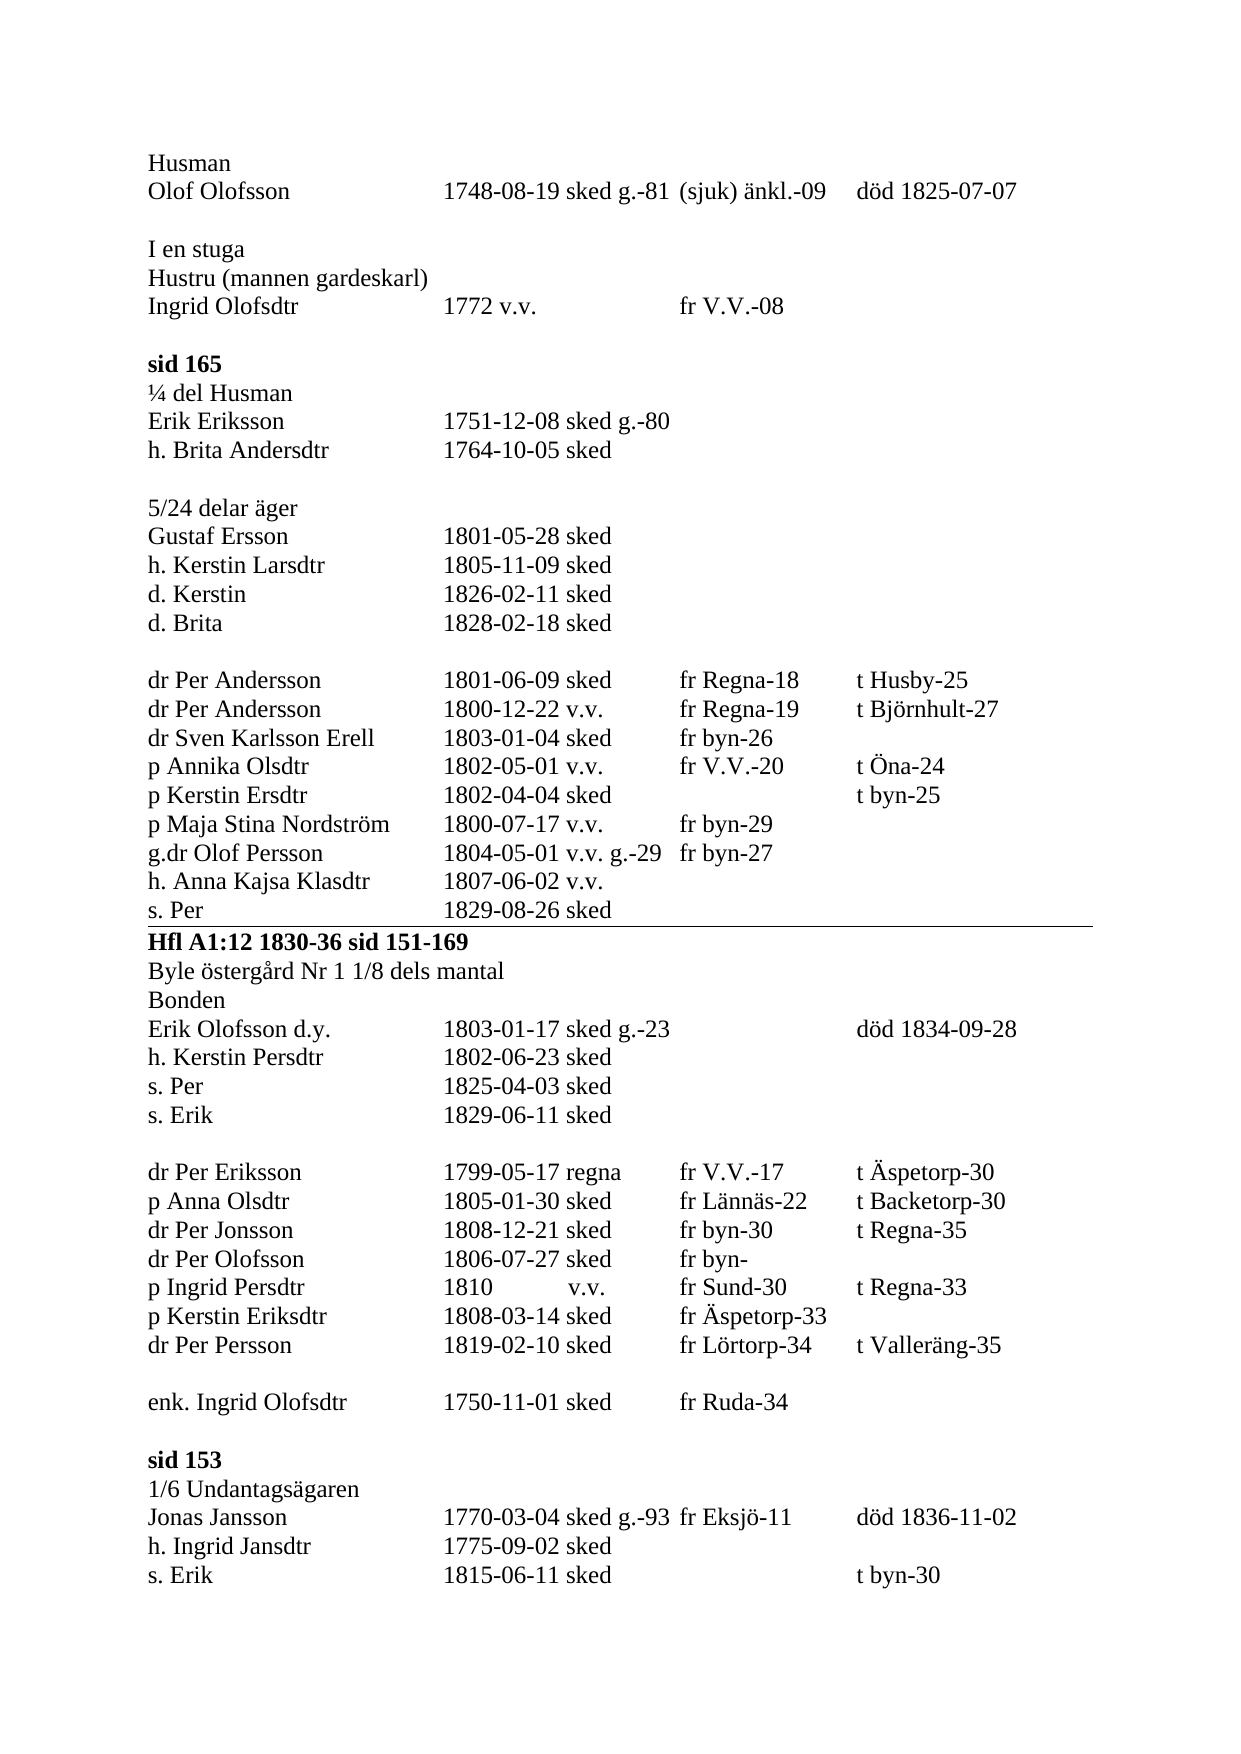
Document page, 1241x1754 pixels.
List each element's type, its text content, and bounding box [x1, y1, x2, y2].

text p Kerstin Eriksdtr 1808-03-14 sked fr Äspetorp-33 [148, 1301, 1093, 1330]
text p Anna Olsdtr 1805-01-30 sked fr Lännäs-22 t Backetorp-30 [148, 1186, 1093, 1215]
text dr Per Jonsson 1808-12-21 sked fr byn-30 t Regna-35 [148, 1215, 1093, 1244]
text h. Brita Andersdtr 1764-10-05 sked [148, 435, 1093, 464]
text Ingrid Olofsdtr 1772 v.v. fr V.V.-08 [148, 291, 1093, 320]
text Olof Olofsson 1748-08-19 sked g.-81 (sjuk) änkl.-09 död 1825-07-07 [148, 176, 1093, 205]
text Bonden [148, 985, 1093, 1014]
text p Ingrid Persdtr 1810 v.v. fr Sund-30 t Regna-33 [148, 1272, 1093, 1301]
text h. Anna Kajsa Klasdtr 1807-06-02 v.v. [148, 866, 1093, 895]
text Hustru (mannen gardeskarl) [148, 263, 1093, 291]
text Erik Eriksson 1751-12-08 sked g.-80 [148, 406, 1093, 435]
text h. Kerstin Larsdtr 1805-11-09 sked [148, 550, 1093, 579]
text dr Per Eriksson 1799-05-17 regna fr V.V.-17 t Äspetorp-30 [148, 1157, 1093, 1186]
text d. Kerstin 1826-02-11 sked [148, 579, 1093, 608]
text p Maja Stina Nordström 1800-07-17 v.v. fr byn-29 [148, 809, 1093, 838]
text Hfl A1:12 1830-36 sid 151-169 [148, 927, 1093, 956]
text dr Per Persson 1819-02-10 sked fr Lörtorp-34 t Valleräng-35 [148, 1330, 1093, 1359]
text ¼ del Husman [148, 378, 1093, 406]
text s. Erik 1829-06-11 sked [148, 1100, 1093, 1129]
text Byle östergård Nr 1 1/8 dels mantal [148, 956, 1093, 985]
text 5/24 delar äger [148, 493, 1093, 521]
text s. Per 1829-08-26 sked [148, 895, 1093, 926]
text s. Per 1825-04-03 sked [148, 1071, 1093, 1100]
text p Annika Olsdtr 1802-05-01 v.v. fr V.V.-20 t Öna-24 [148, 751, 1093, 780]
text dr Per Andersson 1800-12-22 v.v. fr Regna-19 t Björnhult-27 [148, 694, 1093, 723]
text Jonas Jansson 1770-03-04 sked g.-93 fr Eksjö-11 död 1836-11-02 [148, 1502, 1093, 1531]
text dr Sven Karlsson Erell 1803-01-04 sked fr byn-26 [148, 723, 1093, 751]
text 1/6 Undantagsägaren [148, 1474, 1093, 1502]
text h. Ingrid Jansdtr 1775-09-02 sked [148, 1531, 1093, 1560]
text g.dr Olof Persson 1804-05-01 v.v. g.-29 fr byn-27 [148, 838, 1093, 866]
text h. Kerstin Persdtr 1802-06-23 sked [148, 1042, 1093, 1071]
text Husman [148, 148, 1093, 176]
text sid 153 [148, 1445, 1093, 1474]
text dr Per Andersson 1801-06-09 sked fr Regna-18 t Husby-25 [148, 665, 1093, 694]
text enk. Ingrid Olofsdtr 1750-11-01 sked fr Ruda-34 [148, 1387, 1093, 1416]
text dr Per Olofsson 1806-07-27 sked fr byn- [148, 1244, 1093, 1272]
text Erik Olofsson d.y. 1803-01-17 sked g.-23 död 1834-09-28 [148, 1014, 1093, 1042]
text sid 165 [148, 349, 1093, 378]
text p Kerstin Ersdtr 1802-04-04 sked t byn-25 [148, 780, 1093, 809]
text s. Erik 1815-06-11 sked t byn-30 [148, 1560, 1093, 1589]
text Gustaf Ersson 1801-05-28 sked [148, 521, 1093, 550]
text I en stuga [148, 234, 1093, 263]
text d. Brita 1828-02-18 sked [148, 608, 1093, 636]
